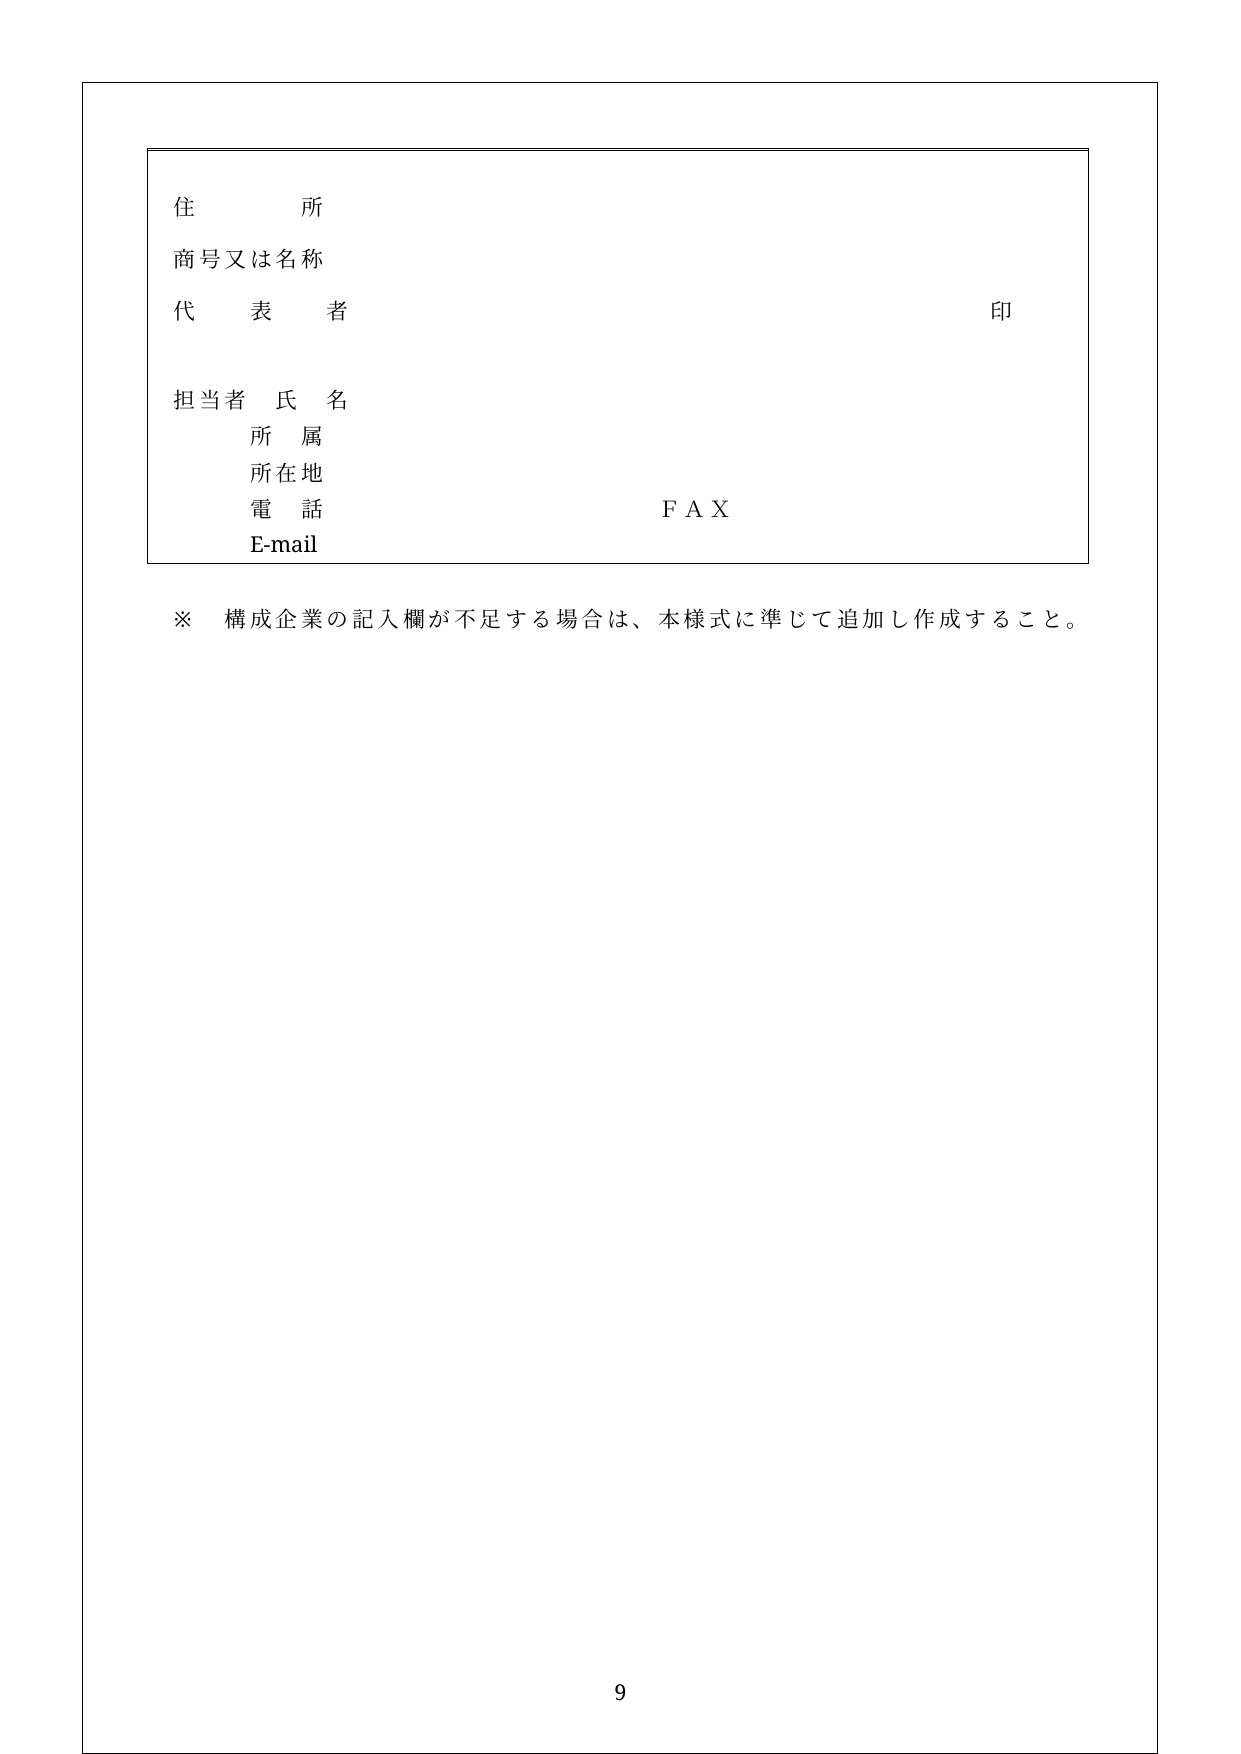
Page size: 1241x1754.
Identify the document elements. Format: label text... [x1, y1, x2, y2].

table_cell 住 所 商号又は名称 代 表 者 印 担当者 氏 名 所 属 所在地 電 話 ＦＡＸ E-mail [148, 151, 1088, 563]
list 構成企業の記入欄が不足する場合は、本様式に準じて追加し作成すること。 [170, 600, 1092, 637]
